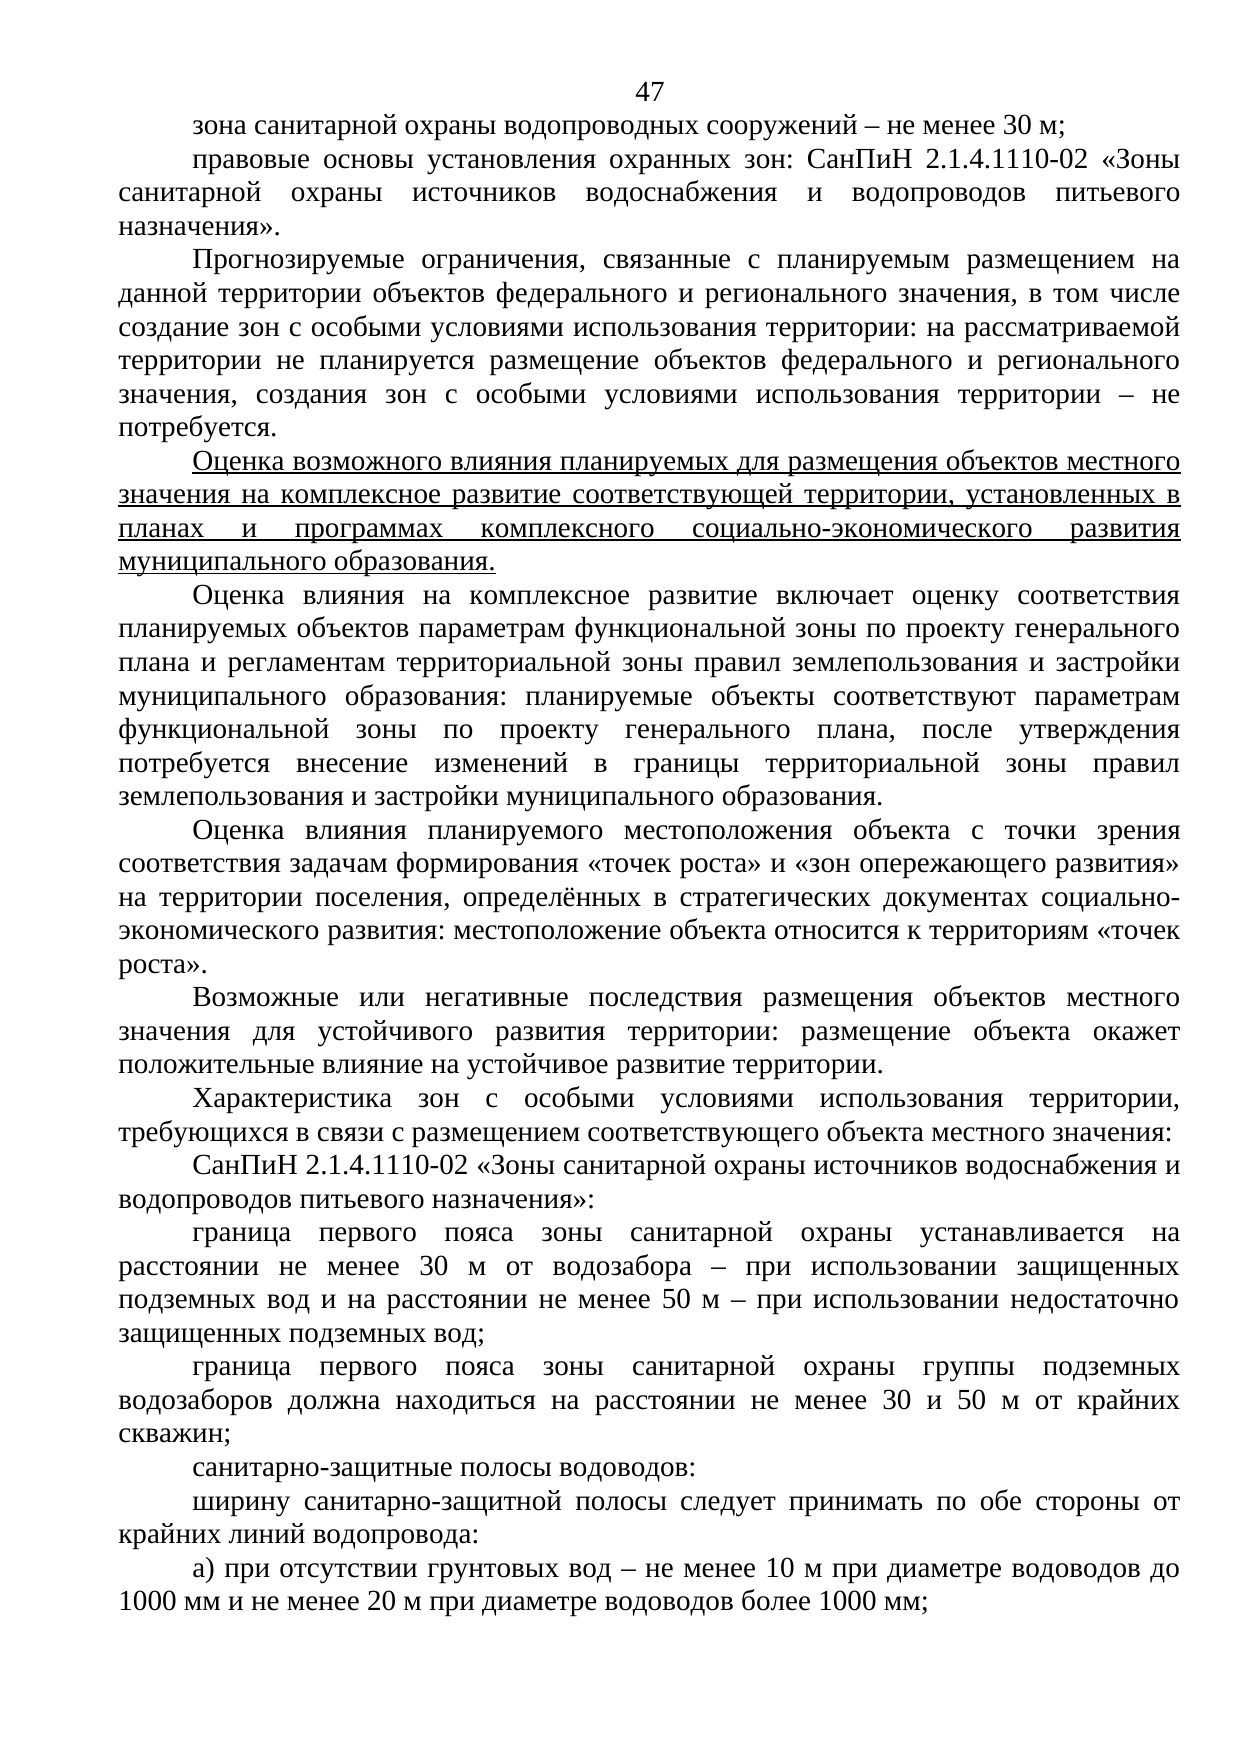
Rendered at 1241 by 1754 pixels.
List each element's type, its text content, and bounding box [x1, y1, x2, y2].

text зона санитарной охраны водопроводных сооружений – не менее 30 м; [118, 107, 1181, 141]
text санитарно-защитные полосы водоводов: [118, 1449, 1181, 1483]
text Оценка влияния на комплексное развитие включает оценку соответствия планируемых объектов параметрам функциональной зоны по проекту генерального плана и регламентам территориальной зоны правил землепользования и застройки муниципального образования: планируемые объекты соответствуют параметрам функциональной зоны по проекту генерального плана, после утверждения потребуется внесение изменений в границы территориальной зоны правил землепользования и застройки муниципального образования. [118, 577, 1181, 812]
text Прогнозируемые ограничения, связанные с планируемым размещением на данной территории объектов федерального и регионального значения, в том числе создание зон с особыми условиями использования территории: на рассматриваемой территории не планируется размещение объектов федерального и регионального значения, создания зон с особыми условиями использования территории – не потребуется. [118, 242, 1181, 443]
text Оценка возможного влияния планируемых для размещения объектов местного значения на комплексное развитие соответствующей территории, установленных в планах и программах комплексного социально-экономического развития муниципального образования. [118, 541, 1181, 577]
text Оценка влияния планируемого местоположения объекта с точки зрения соответствия задачам формирования «точек роста» и «зон опережающего развития» на территории поселения, определённых в стратегических документах социально-экономического развития: местоположение объекта относится к территориям «точек роста». [118, 812, 1181, 979]
text ширину санитарно-защитной полосы следует принимать по обе стороны от крайних линий водопровода: [118, 1483, 1181, 1550]
text Оценка возможного влияния планируемых для размещения объектов местного значения на комплексное развитие соответствующей территории, установленных в планах и программах комплексного социально-экономического развития муниципального образования. [118, 443, 1181, 505]
text а) при отсутствии грунтовых вод – не менее 10 м при диаметре водоводов до 1000 мм и не менее 20 м при диаметре водоводов более 1000 мм; [118, 1550, 1181, 1617]
text СанПиН 2.1.4.1110-02 «Зоны санитарной охраны источников водоснабжения и водопроводов питьевого назначения»: [118, 1147, 1181, 1214]
text граница первого пояса зоны санитарной охраны группы подземных водозаборов должна находиться на расстоянии не менее 30 и 50 м от крайних скважин; [118, 1348, 1181, 1449]
text граница первого пояса зоны санитарной охраны устанавливается на расстоянии не менее 30 м от водозабора – при использовании защищенных подземных вод и на расстоянии не менее 50 м – при использовании недостаточно защищенных подземных вод; [118, 1214, 1181, 1348]
text правовые основы установления охранных зон: СанПиН 2.1.4.1110-02 «Зоны санитарной охраны источников водоснабжения и водопроводов питьевого назначения». [118, 141, 1181, 242]
text Характеристика зон с особыми условиями использования территории, требующихся в связи с размещением соответствующего объекта местного значения: [118, 1080, 1181, 1147]
text Оценка возможного влияния планируемых для размещения объектов местного значения на комплексное развитие соответствующей территории, установленных в планах и программах комплексного социально-экономического развития муниципального образования. [118, 507, 1181, 539]
text Возможные или негативные последствия размещения объектов местного значения для устойчивого развития территории: размещение объекта окажет положительные влияние на устойчивое развитие территории. [118, 979, 1181, 1080]
